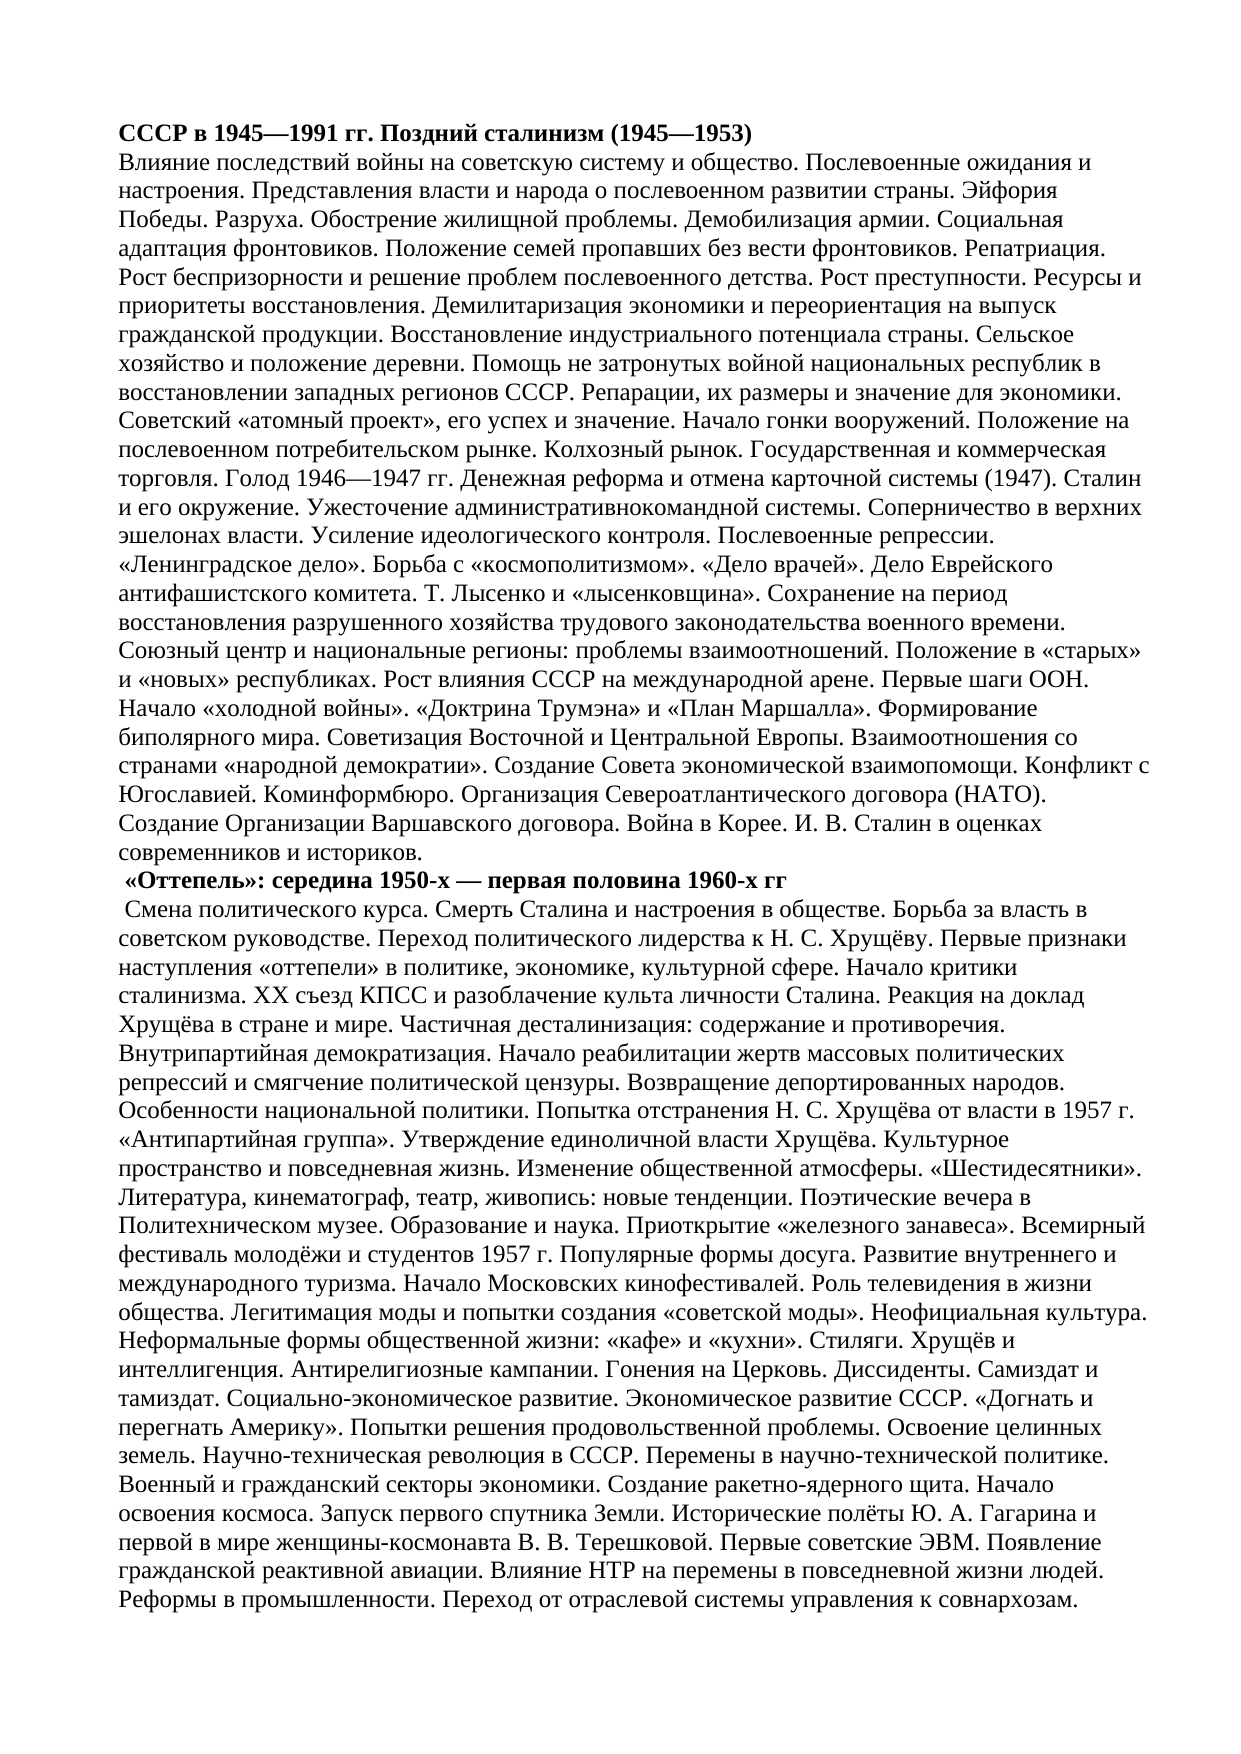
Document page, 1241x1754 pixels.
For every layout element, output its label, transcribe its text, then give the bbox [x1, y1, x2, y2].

text Влияние последствий войны на советскую систему и общество. Послевоенные ожидания и настроения. Представления власти и народа о послевоенном развитии страны. Эйфория Победы. Разруха. Обострение жилищной проблемы. Демобилизация армии. Социальная адаптация фронтовиков. Положение семей пропавших без вести фронтовиков. Репатриация. Рост беспризорности и решение проблем послевоенного детства. Рост преступности. Ресурсы и приоритеты восстановления. Демилитаризация экономики и переориентация на выпуск гражданской продукции. Восстановление индустриального потенциала страны. Сельское хозяйство и положение деревни. Помощь не затронутых войной национальных республик в восстановлении западных регионов СССР. Репарации, их размеры и значение для экономики. Советский «атомный проект», его успех и значение. Начало гонки вооружений. Положение на послевоенном потребительском рынке. Колхозный рынок. Государственная и коммерческая торговля. Голод 1946—1947 гг. Денежная реформа и отмена карточной системы (1947). Сталин и его окружение. Ужесточение административнокомандной системы. Соперничество в верхних эшелонах власти. Усиление идеологического контроля. Послевоенные репрессии. «Ленинградское дело». Борьба с «космополитизмом». «Дело врачей». Дело Еврейского антифашистского комитета. Т. Лысенко и «лысенковщина». Сохранение на период восстановления разрушенного хозяйства трудового законодательства военного времени. Союзный центр и национальные регионы: проблемы взаимоотношений. Положение в «старых» и «новых» республиках. Рост влияния СССР на международной арене. Первые шаги ООН. Начало «холодной войны». «Доктрина Трумэна» и «План Маршалла». Формирование биполярного мира. Советизация Восточной и Центральной Европы. Взаимоотношения со странами «народной демократии». Создание Совета экономической взаимопомощи. Конфликт с Югославией. Коминформбюро. Организация Североатлантического договора (НАТО). Создание Организации Варшавского договора. Война в Корее. И. В. Сталин в оценках современников и историков. [118, 147, 1152, 866]
text «Оттепель»: середина 1950-х — первая половина 1960-х гг [118, 866, 1152, 894]
text СССР в 1945—1991 гг. Поздний сталинизм (1945—1953) [118, 118, 1152, 147]
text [118, 894, 1152, 1613]
